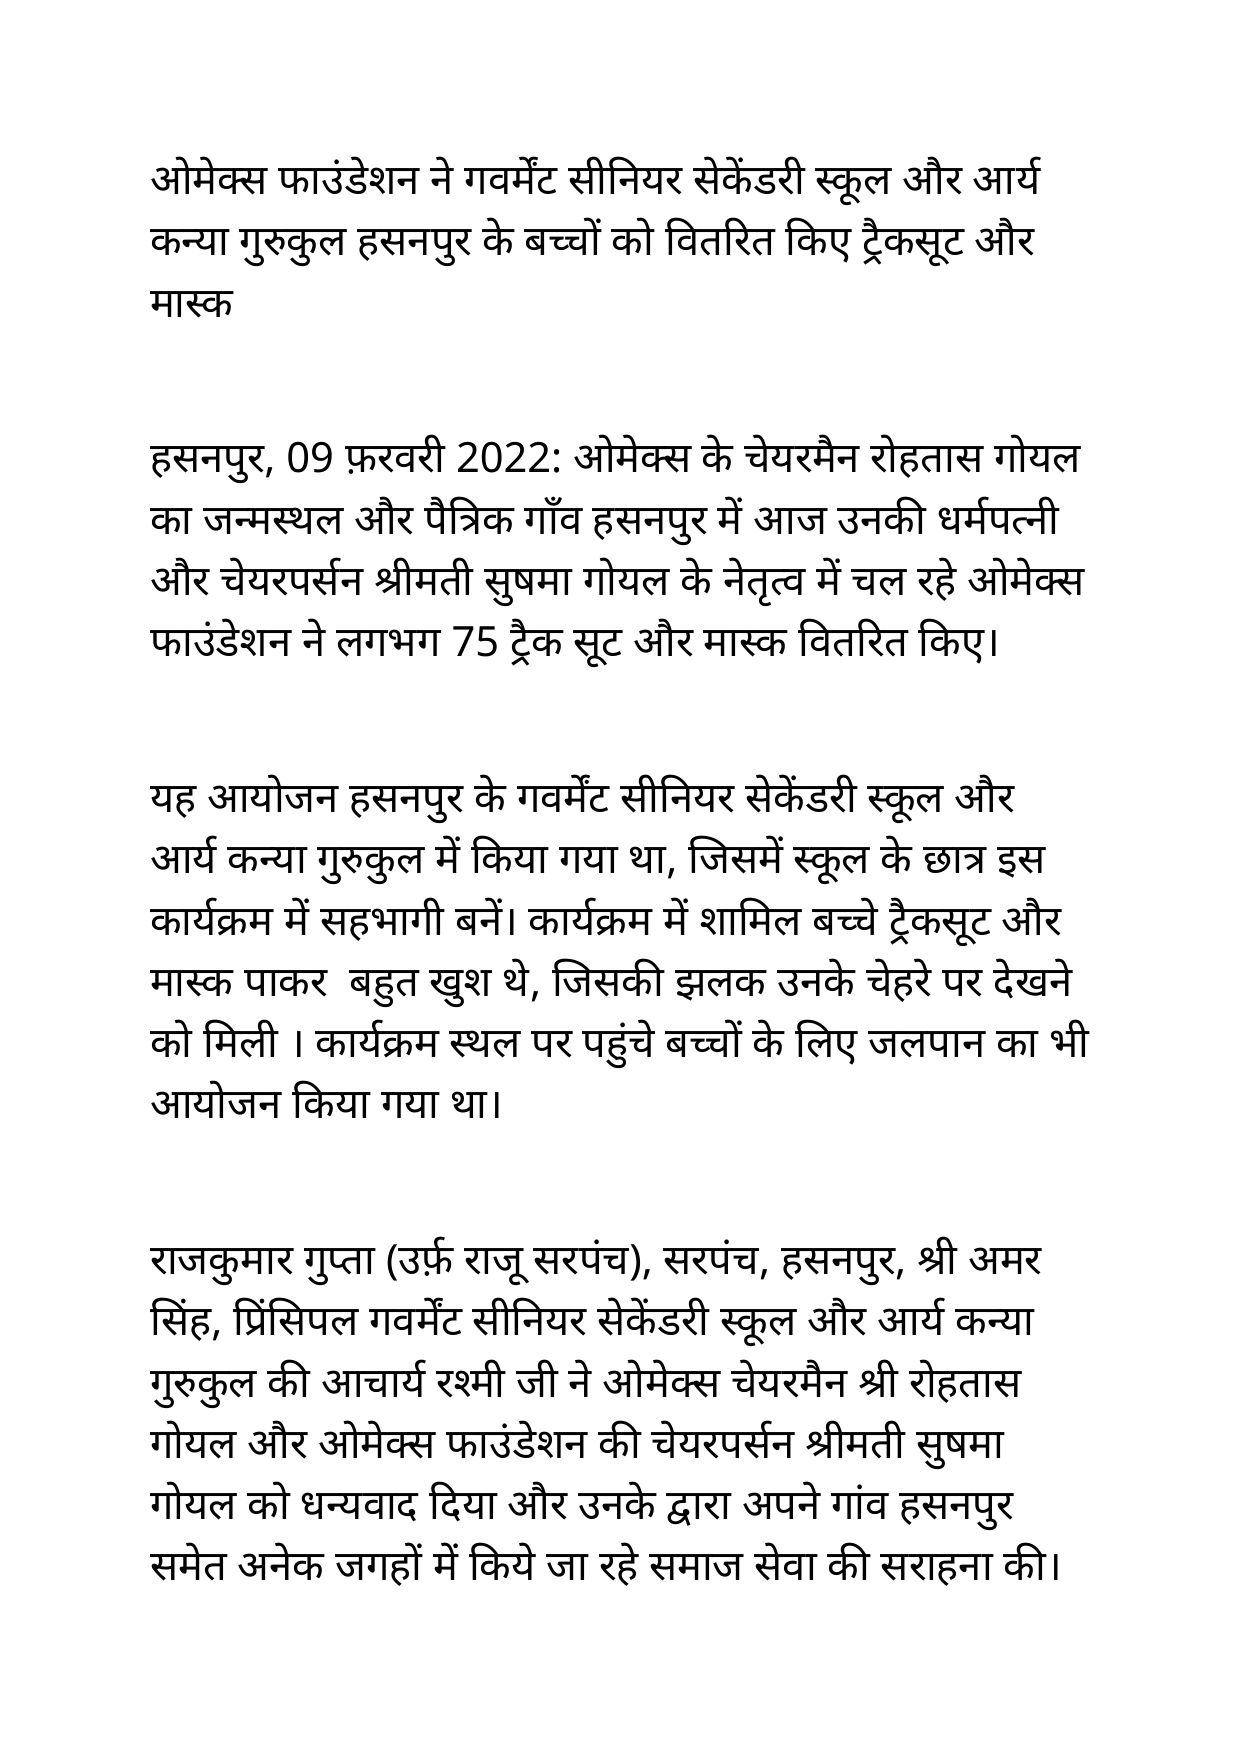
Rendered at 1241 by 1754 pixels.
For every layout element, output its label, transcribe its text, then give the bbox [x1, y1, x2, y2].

text राजकुमार गुप्ता (उर्फ़ राजू सरपंच), सरपंच, हसनपुर, श्री अमर सिंह, प्रिंसिपल गवर्मेंट सीनियर सेकेंडरी स्कूल और आर्य कन्या गुरुकुल की आचार्य रश्मी जी ने ओमेक्स चेयरमैन श्री रोहतास गोयल और ओमेक्स फाउंडेशन की चेयरपर्सन श्रीमती सुषमा गोयल को धन्यवाद दिया और उनके द्वारा अपने गांव हसनपुर समेत अनेक जगहों में किये जा रहे समाज सेवा की सराहना की। [150, 1230, 1090, 1593]
text हसनपुर, 09 फ़रवरी 2022: ओमेक्स के चेयरमैन रोहतास गोयल का जन्मस्थल और पैत्रिक गाँव हसनपुर में आज उनकी धर्मपत्नी और चेयरपर्सन श्रीमती सुषमा गोयल के नेतृत्व में चल रहे ओमेक्स फाउंडेशन ने लगभग 75 ट्रैक सूट और मास्क वितरित किए। [150, 428, 1090, 669]
text ओमेक्स फाउंडेशन ने गवर्मेंट सीनियर सेकेंडरी स्कूल और आर्य कन्या गुरुकुल हसनपुर के बच्चों को वितरित किए ट्रैकसूट और मास्क [150, 150, 1090, 329]
text यह आयोजन हसनपुर के गवर्मेंट सीनियर सेकेंडरी स्कूल और आर्य कन्या गुरुकुल में किया गया था, जिसमें स्कूल के छात्र इस कार्यक्रम में सहभागी बनें। कार्यक्रम में शामिल बच्चे ट्रैकसूट और मास्क पाकर बहुत खुश थे, जिसकी झलक उनके चेहरे पर देखने को मिली । कार्यक्रम स्थल पर पहुंचे बच्चों के लिए जलपान का भी आयोजन किया गया था। [150, 768, 1090, 1131]
